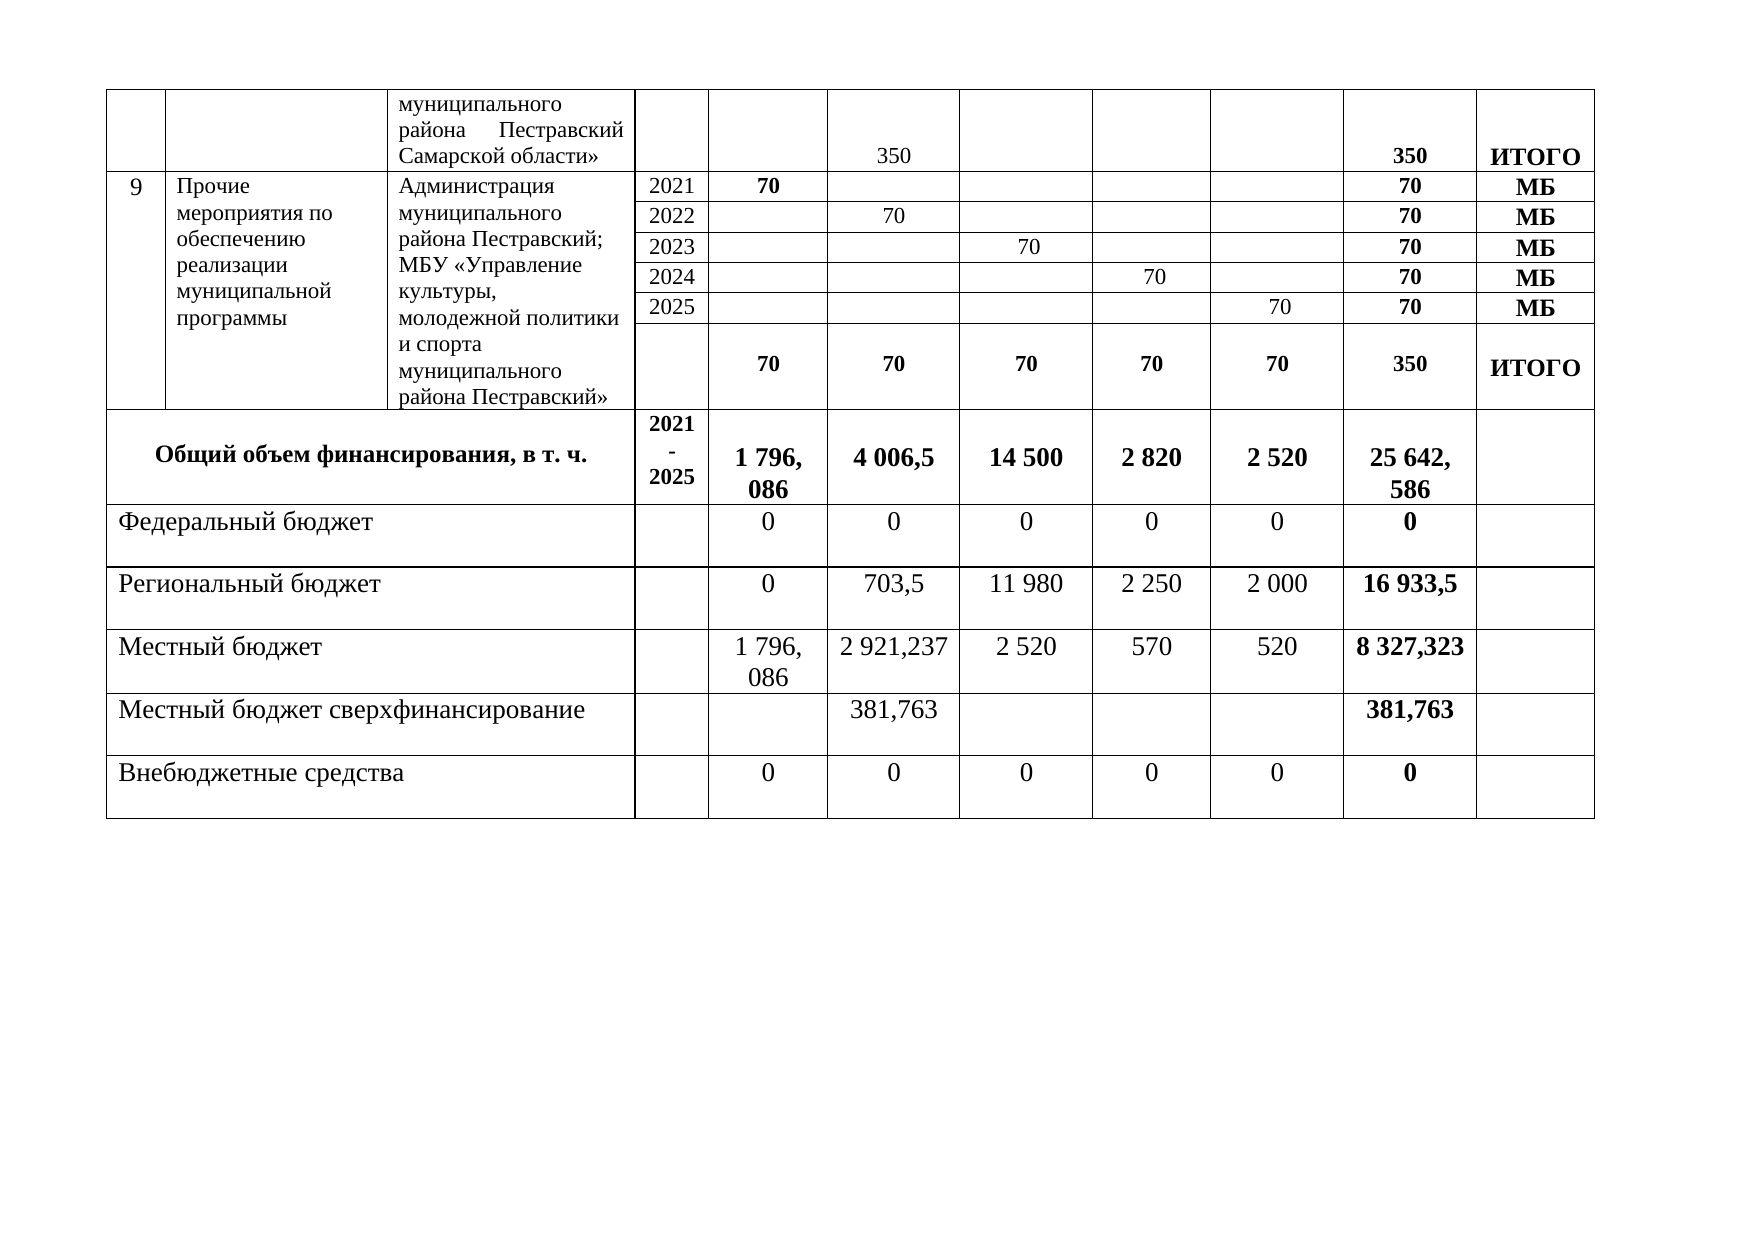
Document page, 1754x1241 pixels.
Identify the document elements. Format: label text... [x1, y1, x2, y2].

table_cell 70 [960, 233, 1092, 262]
table_cell [1093, 90, 1210, 171]
table_cell [960, 263, 1092, 292]
table_cell [960, 172, 1092, 201]
table_cell 0 [1093, 756, 1210, 818]
table_cell [636, 324, 708, 409]
table_cell 70 [960, 324, 1092, 409]
table_cell 2024 [636, 263, 708, 292]
table_cell 70 [1093, 324, 1210, 409]
table_cell 25 642, 586 [1344, 410, 1476, 504]
table_cell [709, 263, 827, 292]
table_cell [960, 202, 1092, 232]
table_cell 0 [1344, 756, 1476, 818]
table_cell [636, 90, 708, 171]
table_cell 70 [1344, 202, 1476, 232]
table_cell 2 520 [1211, 410, 1343, 504]
table_cell 350 [1344, 90, 1476, 171]
table_cell [1211, 694, 1343, 755]
table_cell 0 [709, 505, 827, 566]
table_cell [828, 293, 959, 323]
table_cell [709, 233, 827, 262]
table_cell 2 820 [1093, 410, 1210, 504]
table_cell Прочие мероприятия по обеспечению реализации муниципальной программы [166, 172, 387, 409]
table_cell 70 [709, 324, 827, 409]
table_cell 520 [1211, 630, 1343, 692]
table_cell 70 [1344, 233, 1476, 262]
table_cell Местный бюджет сверхфинансирование [107, 694, 634, 755]
table_cell 0 [1211, 756, 1343, 818]
table_cell 70 [828, 202, 959, 232]
table_cell [1093, 233, 1210, 262]
table_cell 70 [1211, 324, 1343, 409]
table_cell [960, 694, 1092, 755]
table_cell МБ [1477, 172, 1594, 201]
table_cell МБ [1477, 202, 1594, 232]
table_cell ИТОГО [1477, 90, 1594, 171]
table_cell [1211, 90, 1343, 171]
table_cell 0 [709, 756, 827, 818]
table_cell 350 [828, 90, 959, 171]
table_cell [636, 756, 708, 818]
table_cell [1093, 694, 1210, 755]
table_cell 1 796, 086 [709, 630, 827, 692]
table_cell Администрация муниципального района Пестравский; МБУ «Управление культуры, молодежной политики и спорта муниципального района Пестравский» [388, 172, 634, 409]
table_cell [1093, 202, 1210, 232]
table_cell 2021-2025 [636, 410, 708, 504]
table_cell Федеральный бюджет [107, 505, 634, 566]
table_cell 570 [1093, 630, 1210, 692]
table_cell 70 [1344, 293, 1476, 323]
table_cell Региональный бюджет [107, 568, 634, 629]
table_cell Общий объем финансирования, в т. ч. [107, 410, 634, 504]
table_cell 350 [1344, 324, 1476, 409]
table_cell [828, 172, 959, 201]
table_cell [709, 293, 827, 323]
table_cell 11 980 [960, 568, 1092, 629]
table_cell [636, 505, 708, 566]
table_cell [636, 568, 708, 629]
table_cell Внебюджетные средства [107, 756, 634, 818]
table_cell 2025 [636, 293, 708, 323]
table_cell 2 250 [1093, 568, 1210, 629]
table_cell [1477, 630, 1594, 692]
table_cell 2021 [636, 172, 708, 201]
table_cell 70 [1093, 263, 1210, 292]
table_cell МБ [1477, 293, 1594, 323]
table_cell 70 [1344, 172, 1476, 201]
table_cell 8 327,323 [1344, 630, 1476, 692]
table_cell 2022 [636, 202, 708, 232]
table_cell [1477, 505, 1594, 566]
table_cell [960, 293, 1092, 323]
table_cell 70 [1211, 293, 1343, 323]
table_cell [1211, 263, 1343, 292]
table_cell [1093, 293, 1210, 323]
table_cell ИТОГО [1477, 324, 1594, 409]
table_cell [709, 202, 827, 232]
table_cell 70 [828, 324, 959, 409]
table_cell 0 [1344, 505, 1476, 566]
table_cell 0 [1093, 505, 1210, 566]
table_cell МБ [1477, 233, 1594, 262]
table_cell [960, 90, 1092, 171]
table_cell [636, 630, 708, 692]
table_cell 9 [107, 172, 165, 409]
table_cell [1477, 694, 1594, 755]
table_cell 70 [709, 172, 827, 201]
table_cell 0 [1211, 505, 1343, 566]
table_cell 2023 [636, 233, 708, 262]
table_cell [1211, 172, 1343, 201]
table_cell [1477, 568, 1594, 629]
table_cell [709, 694, 827, 755]
table_cell [828, 233, 959, 262]
table_cell 703,5 [828, 568, 959, 629]
table_cell 0 [709, 568, 827, 629]
table_cell [1477, 410, 1594, 504]
table_cell 381,763 [1344, 694, 1476, 755]
table_cell 381,763 [828, 694, 959, 755]
table_cell 4 006,5 [828, 410, 959, 504]
table_cell 0 [960, 756, 1092, 818]
table_cell 2 000 [1211, 568, 1343, 629]
table_cell [1211, 233, 1343, 262]
table_cell 2 921,237 [828, 630, 959, 692]
table_cell [1093, 172, 1210, 201]
table_cell [709, 90, 827, 171]
table_cell [636, 694, 708, 755]
table_cell 0 [960, 505, 1092, 566]
table_cell 70 [1344, 263, 1476, 292]
table_cell 16 933,5 [1344, 568, 1476, 629]
table_cell [828, 263, 959, 292]
table_cell [1211, 202, 1343, 232]
table_cell 14 500 [960, 410, 1092, 504]
table_cell 0 [828, 756, 959, 818]
table_cell Местный бюджет [107, 630, 634, 692]
table_cell 2 520 [960, 630, 1092, 692]
table_cell [1477, 756, 1594, 818]
table_cell 1 796, 086 [709, 410, 827, 504]
table_cell 0 [828, 505, 959, 566]
table_cell МБ [1477, 263, 1594, 292]
